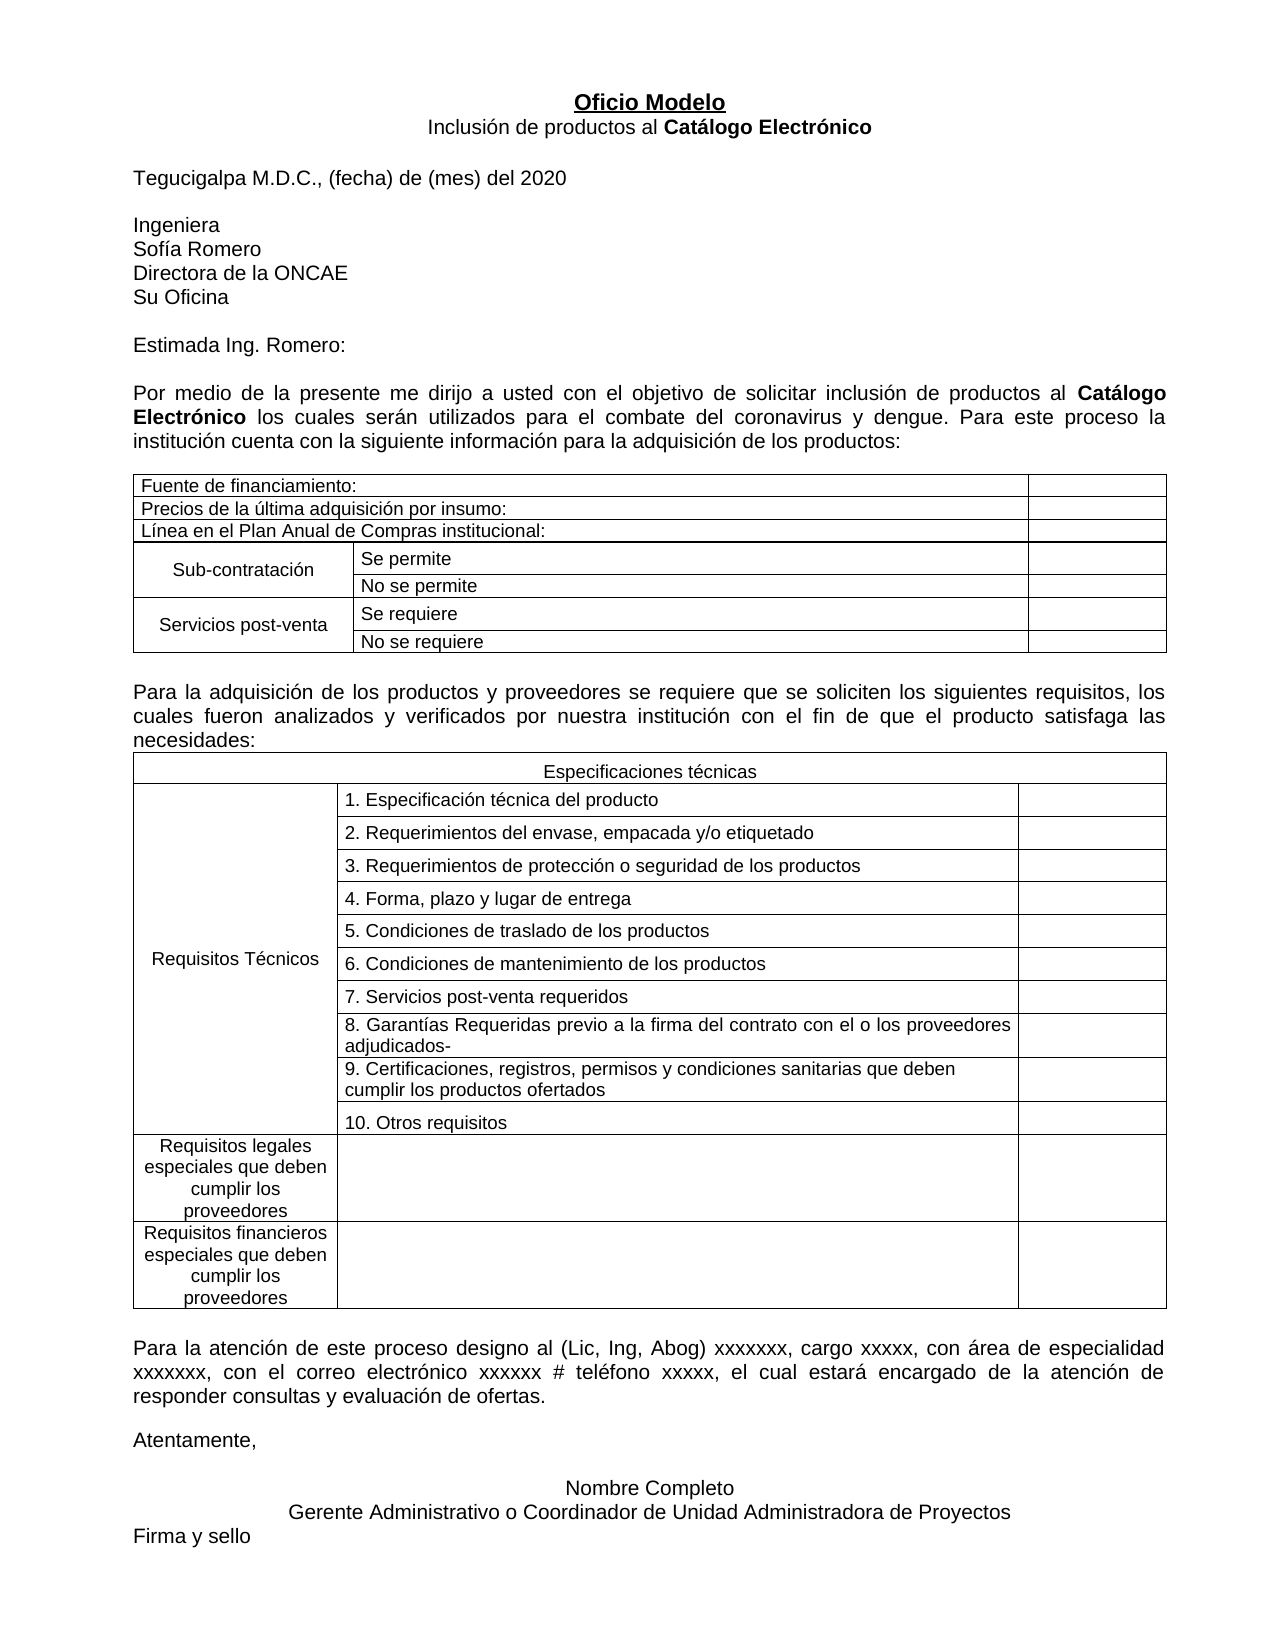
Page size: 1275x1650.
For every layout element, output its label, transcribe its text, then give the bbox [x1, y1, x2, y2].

text Gerente Administrativo o Coordinador de Unidad Administradora de Proyectos [133, 1500, 1167, 1524]
table_cell Sub-contratación [134, 543, 353, 597]
table_cell 5. Condiciones de traslado de los productos [338, 915, 1018, 947]
table_cell Precios de la última adquisición por insumo: [134, 497, 1028, 519]
table_cell [1029, 575, 1166, 597]
table_cell [1019, 1058, 1166, 1101]
text Oficio Modelo [133, 89, 1167, 115]
table_cell [1019, 981, 1166, 1012]
table_cell [1019, 817, 1166, 848]
table_cell 8. Garantías Requeridas previo a la firma del contrato con el o los proveedores adjudicados- [338, 1014, 1018, 1057]
text Atentamente, [133, 1428, 1167, 1452]
table_cell [1019, 1222, 1166, 1308]
table_cell No se requiere [354, 631, 1028, 652]
list Por medio de la presente me dirijo a usted con el objetivo de solicitar inclusión de productos al Catálogo Electrónico los cuales serán utilizados para el combate del coronavirus y dengue. Para este proceso la institución cuenta con la siguiente información para la adquisición de los productos: [133, 381, 1167, 453]
text Nombre Completo [133, 1476, 1167, 1500]
text Su Oficina [133, 285, 1167, 309]
table_cell 3. Requerimientos de protección o seguridad de los productos [338, 850, 1018, 881]
table_cell [1029, 631, 1166, 652]
table_cell 1. Especificación técnica del producto [338, 784, 1018, 816]
text Tegucigalpa M.D.C., (fecha) de (mes) del 2020 [133, 165, 1167, 189]
table_cell [1019, 850, 1166, 881]
table_cell [338, 1135, 1018, 1221]
table_cell No se permite [354, 575, 1028, 597]
table_header [1029, 475, 1166, 496]
table_cell 2. Requerimientos del envase, empacada y/o etiquetado [338, 817, 1018, 848]
table_cell [1019, 882, 1166, 914]
table_cell [1029, 520, 1166, 541]
table_cell [1019, 1135, 1166, 1221]
table_cell Se requiere [354, 598, 1028, 630]
text Directora de la ONCAE [133, 261, 1167, 285]
table_cell [1019, 1102, 1166, 1134]
table_cell Requisitos Técnicos [134, 784, 337, 1134]
table_cell Línea en el Plan Anual de Compras institucional: [134, 520, 1028, 541]
table_cell [1019, 915, 1166, 947]
text Ingeniera [133, 213, 1167, 237]
table_cell Se permite [354, 543, 1028, 574]
table_cell Servicios post-venta [134, 598, 353, 652]
text Inclusión de productos al Catálogo Electrónico [133, 115, 1167, 139]
text Sofía Romero [133, 237, 1167, 261]
table_cell 7. Servicios post-venta requeridos [338, 981, 1018, 1012]
text Estimada Ing. Romero: [133, 333, 1167, 357]
table_header Especificaciones técnicas [134, 753, 1166, 783]
text Para la adquisición de los productos y proveedores se requiere que se soliciten los siguientes requisitos, los cuales fueron analizados y verificados por nuestra institución con el fin de que el producto satisfaga las necesidades: [133, 680, 1167, 752]
list Para la atención de este proceso designo al (Lic, Ing, Abog) xxxxxxx, cargo xxxxx, con área de especialidad xxxxxxx, con el correo electrónico xxxxxx # teléfono xxxxx, el cual estará encargado de la atención de responder consultas y evaluación de ofertas. [133, 1336, 1167, 1407]
table_cell [1019, 948, 1166, 980]
table_cell 9. Certificaciones, registros, permisos y condiciones sanitarias que deben cumplir los productos ofertados [338, 1058, 1018, 1101]
table_cell [1029, 598, 1166, 630]
text Firma y sello [133, 1524, 1167, 1548]
table_cell [1029, 497, 1166, 519]
table_cell [1029, 543, 1166, 574]
table_cell 6. Condiciones de mantenimiento de los productos [338, 948, 1018, 980]
table_cell [338, 1222, 1018, 1308]
table_cell Requisitos financieros especiales que deben cumplir los proveedores [134, 1222, 337, 1308]
table_cell [1019, 784, 1166, 816]
table_cell Requisitos legales especiales que deben cumplir los proveedores [134, 1135, 337, 1221]
table_cell 4. Forma, plazo y lugar de entrega [338, 882, 1018, 914]
table_header Fuente de financiamiento: [134, 475, 1028, 496]
table_cell [1019, 1014, 1166, 1057]
table_cell 10. Otros requisitos [338, 1102, 1018, 1134]
